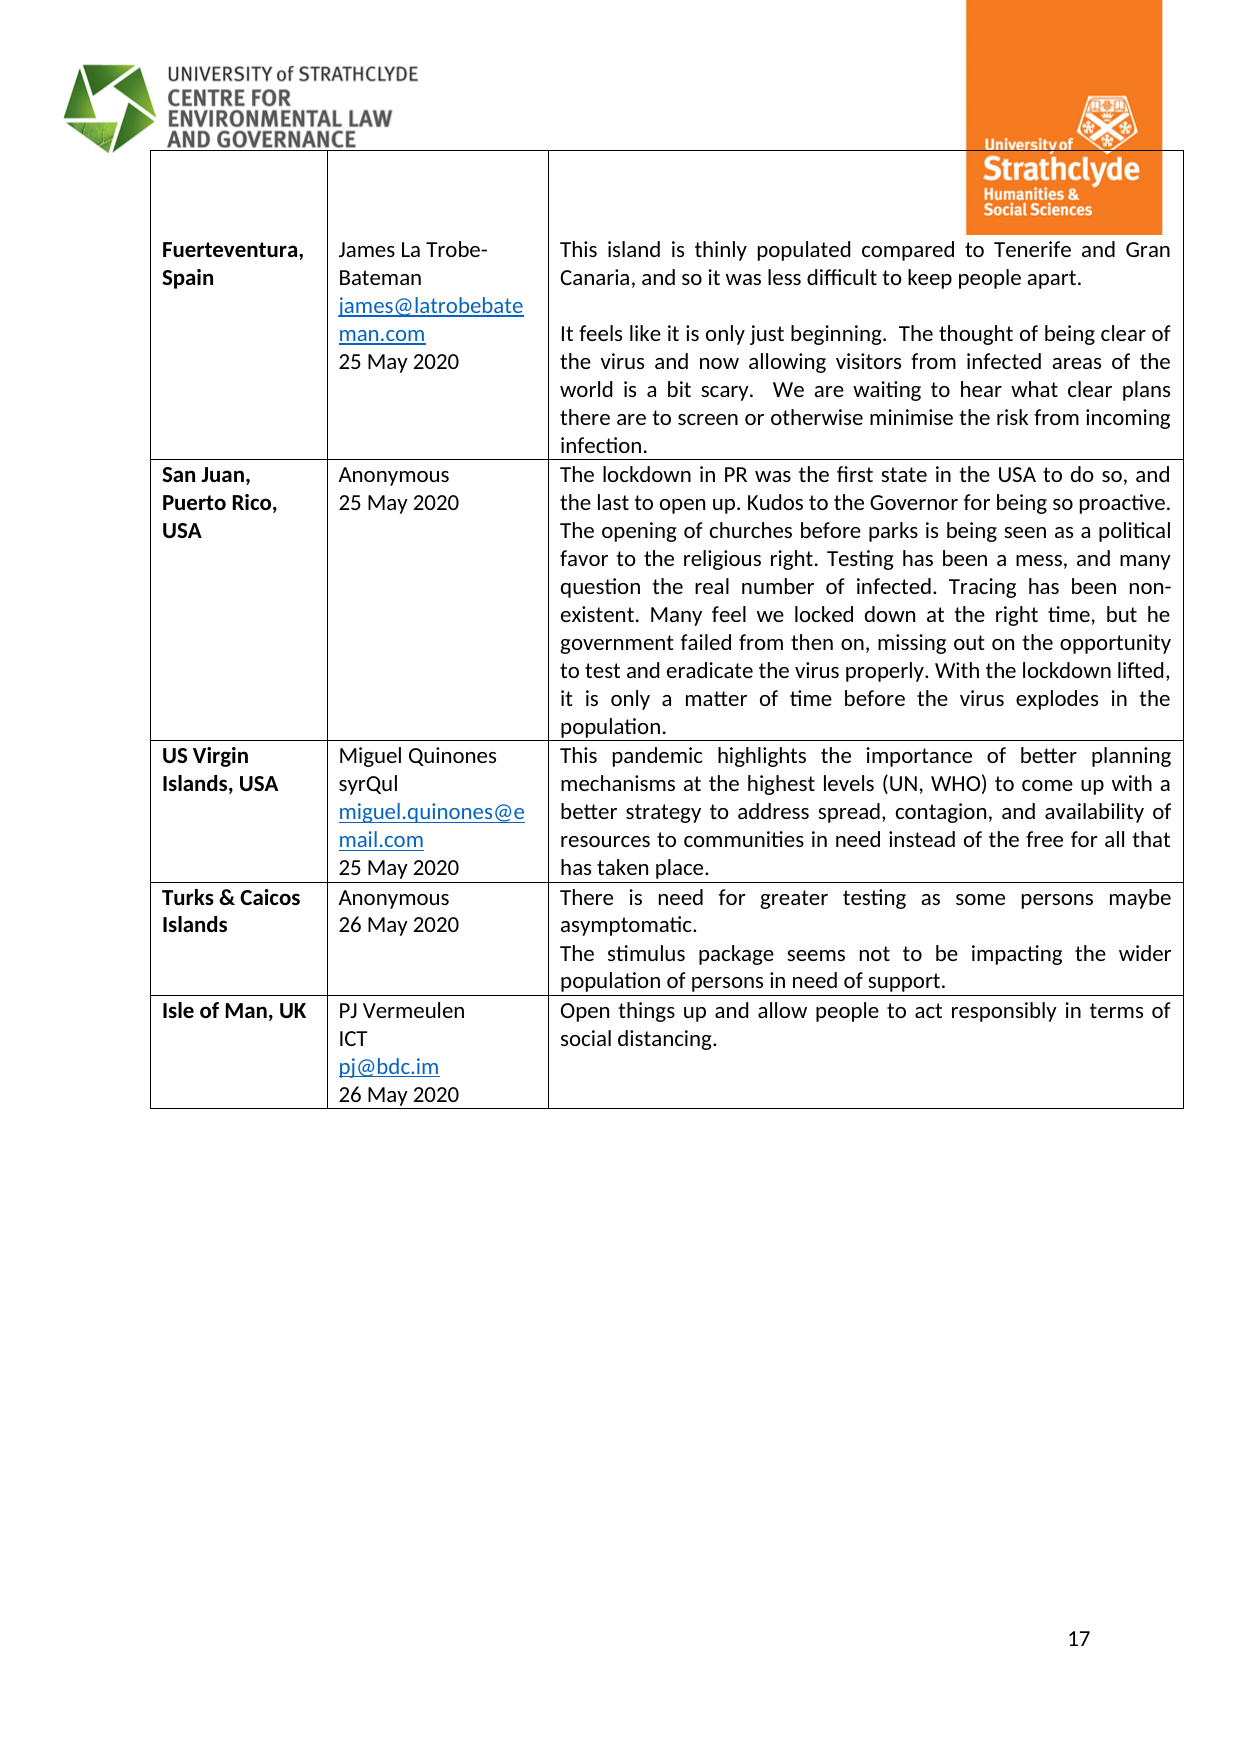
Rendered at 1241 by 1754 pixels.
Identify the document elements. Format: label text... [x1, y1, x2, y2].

picture [56, 0, 1184, 235]
table_cell There is need for greater testing as some persons maybe asymptomatic. The stimulus package seems not to be impacting the wider population of persons in need of support. [549, 883, 1183, 995]
table_cell The lockdown in PR was the first state in the USA to do so, and the last to open up. Kudos to the Governor for being so proactive. The opening of churches before parks is being seen as a political favor to the religious right. Testing has been a mess, and many question the real number of infected. Tracing has been non-existent. Many feel we locked down at the right time, but he government failed from then on, missing out on the opportunity to test and eradicate the virus properly. With the lockdown lifted, it is only a matter of time before the virus explodes in the population. [549, 460, 1183, 740]
table_cell Open things up and allow people to act responsibly in terms of social distancing. [549, 996, 1183, 1108]
table_cell Turks & Caicos Islands [151, 883, 327, 995]
table_cell PJ Vermeulen ICT pj@bdc.im 26 May 2020 [328, 996, 548, 1108]
table_cell Isle of Man, UK [151, 996, 327, 1108]
table_cell James La Trobe-Bateman james@latrobebateman.com 25 May 2020 [328, 151, 548, 459]
table_cell This island is thinly populated compared to Tenerife and Gran Canaria, and so it was less difficult to keep people apart. It feels like it is only just beginning. The thought of being clear of the virus and now allowing visitors from infected areas of the world is a bit scary. We are waiting to hear what clear plans there are to screen or otherwise minimise the risk from incoming infection. [549, 151, 1183, 459]
table_cell San Juan, Puerto Rico, USA [151, 460, 327, 740]
table_cell US Virgin Islands, USA [151, 741, 327, 882]
table_cell Anonymous 26 May 2020 [328, 883, 548, 995]
table_cell This pandemic highlights the importance of better planning mechanisms at the highest levels (UN, WHO) to come up with a better strategy to address spread, contagion, and availability of resources to communities in need instead of the free for all that has taken place. [549, 741, 1183, 882]
table_cell Fuerteventura, Spain [151, 151, 327, 459]
table_cell Anonymous 25 May 2020 [328, 460, 548, 740]
table_cell Miguel Quinones syrQul miguel.quinones@email.com 25 May 2020 [328, 741, 548, 882]
